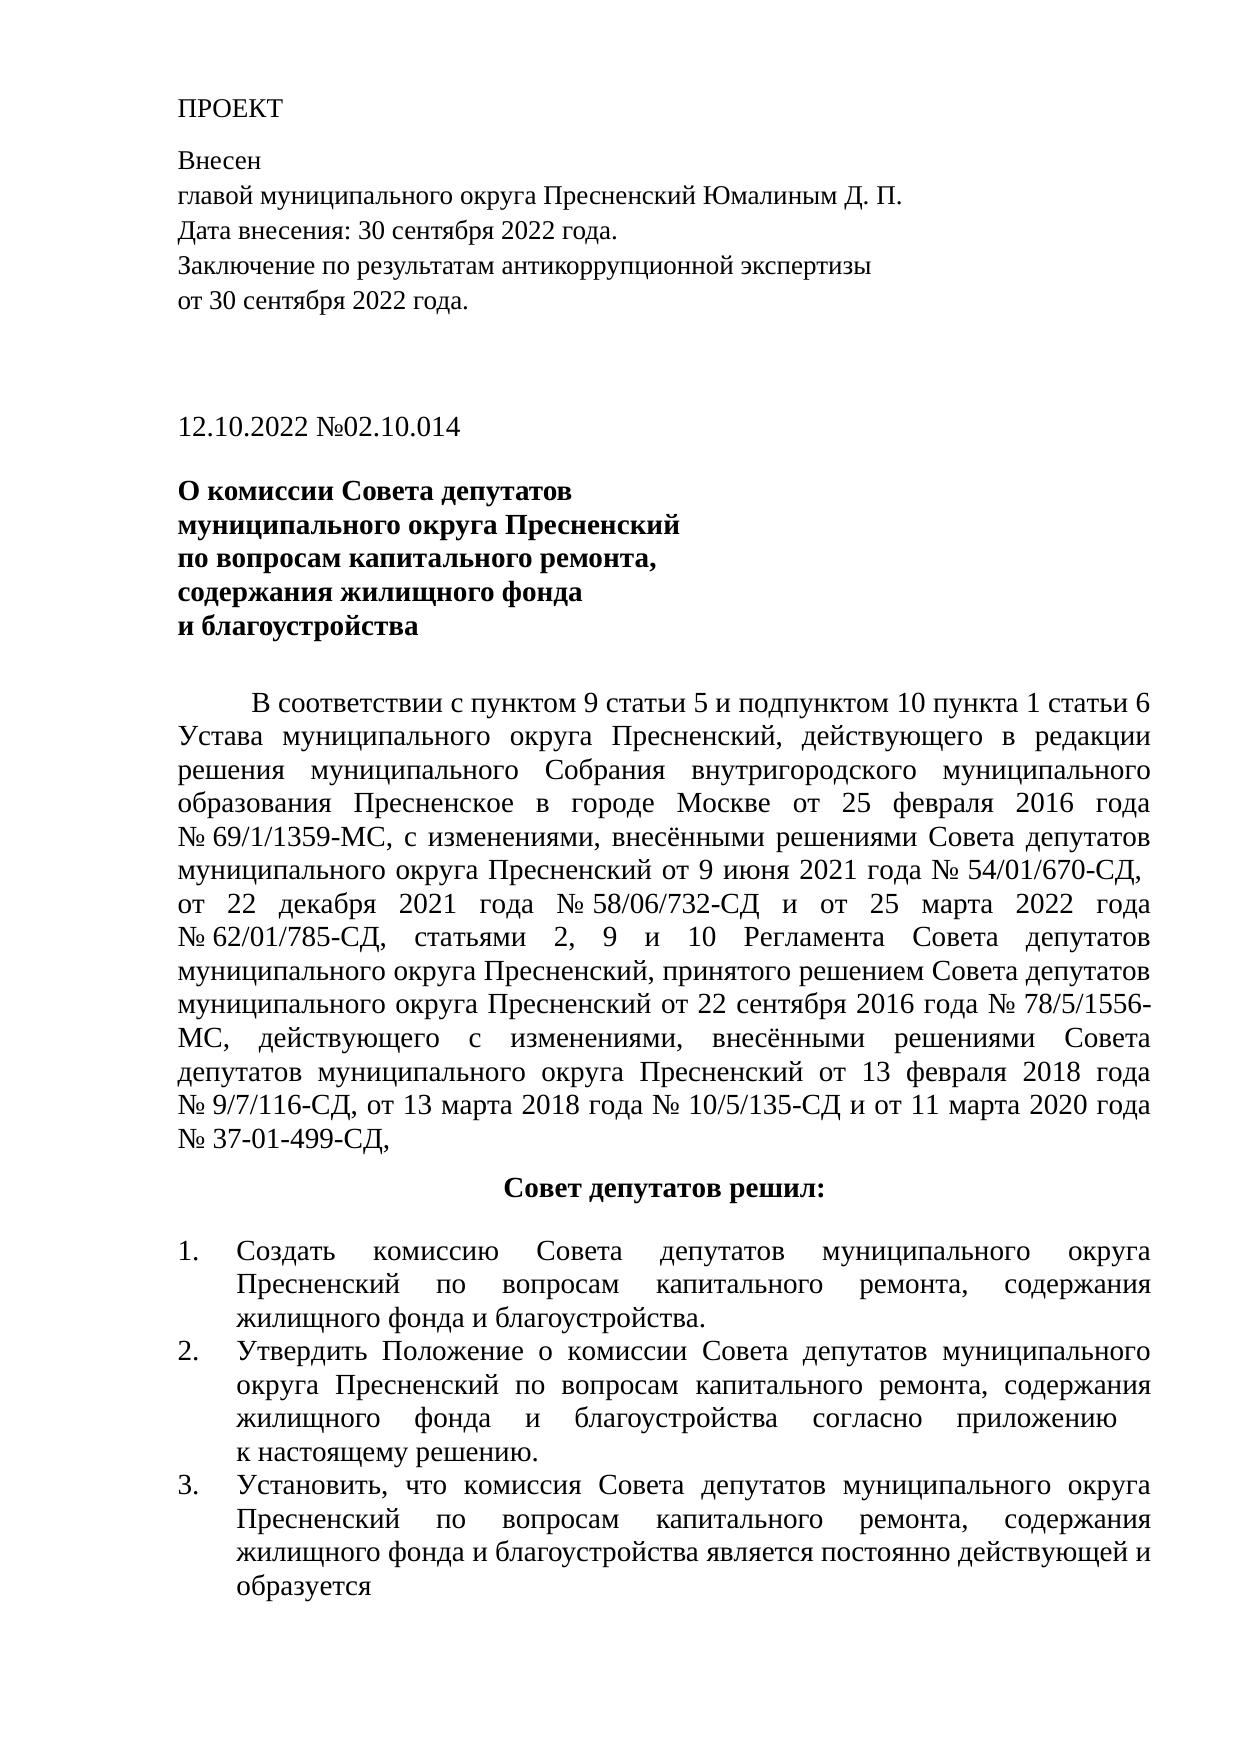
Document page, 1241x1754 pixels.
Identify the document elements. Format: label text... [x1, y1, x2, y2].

text В соответствии c пунктом 9 статьи 5 и подпунктом 10 пункта 1 статьи 6 Устава муниципального округа Пресненский, действующего в редакции решения муниципального Собрания внутригородского муниципального образования Пресненское в городе Москве от 25 февраля 2016 года № 69/1/1359-МС, с изменениями, внесёнными решениями Совета депутатов муниципального округа Пресненский от 9 июня 2021 года № 54/01/670-СД, от 22 декабря 2021 года № 58/06/732-СД и от 25 марта 2022 года № 62/01/785-СД, статьями 2, 9 и 10 Регламента Совета депутатов муниципального округа Пресненский, принятого решением Совета депутатов муниципального округа Пресненский от 22 сентября 2016 года № 78/5/1556-МС, действующего с изменениями, внесёнными решениями Совета депутатов муниципального округа Пресненский от 13 февраля 2018 года № 9/7/116-СД, от 13 марта 2018 года № 10/5/135-СД и от 11 марта 2020 года № 37-01-499-СД, [177, 685, 1152, 1154]
text О комиссии Совета депутатов муниципального округа Пресненский по вопросам капитального ремонта, содержания жилищного фонда и благоустройства [177, 473, 694, 641]
text 12.10.2022 №02.10.014 [177, 409, 1152, 442]
text главой муниципального округа Пресненский Юмалиным Д. П. [177, 175, 1152, 210]
list Создать комиссию Совета депутатов муниципального округа Пресненский по вопросам капитального ремонта, содержания жилищного фонда и благоустройства. [177, 1233, 1152, 1333]
text Совет депутатов решил: [177, 1170, 1152, 1203]
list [177, 1467, 1152, 1602]
text Дата внесения: 30 сентября 2022 года. [177, 210, 1152, 245]
text Заключение по результатам антикоррупционной экспертизы от 30 сентября 2022 года. [177, 245, 1152, 315]
list Утвердить Положение о комиссии Совета депутатов муниципального округа Пресненский по вопросам капитального ремонта, содержания жилищного фонда и благоустройства согласно приложению к настоящему решению. [177, 1333, 1152, 1467]
text ПРОЕКТ [177, 89, 1152, 124]
text Внесен [177, 140, 1152, 175]
